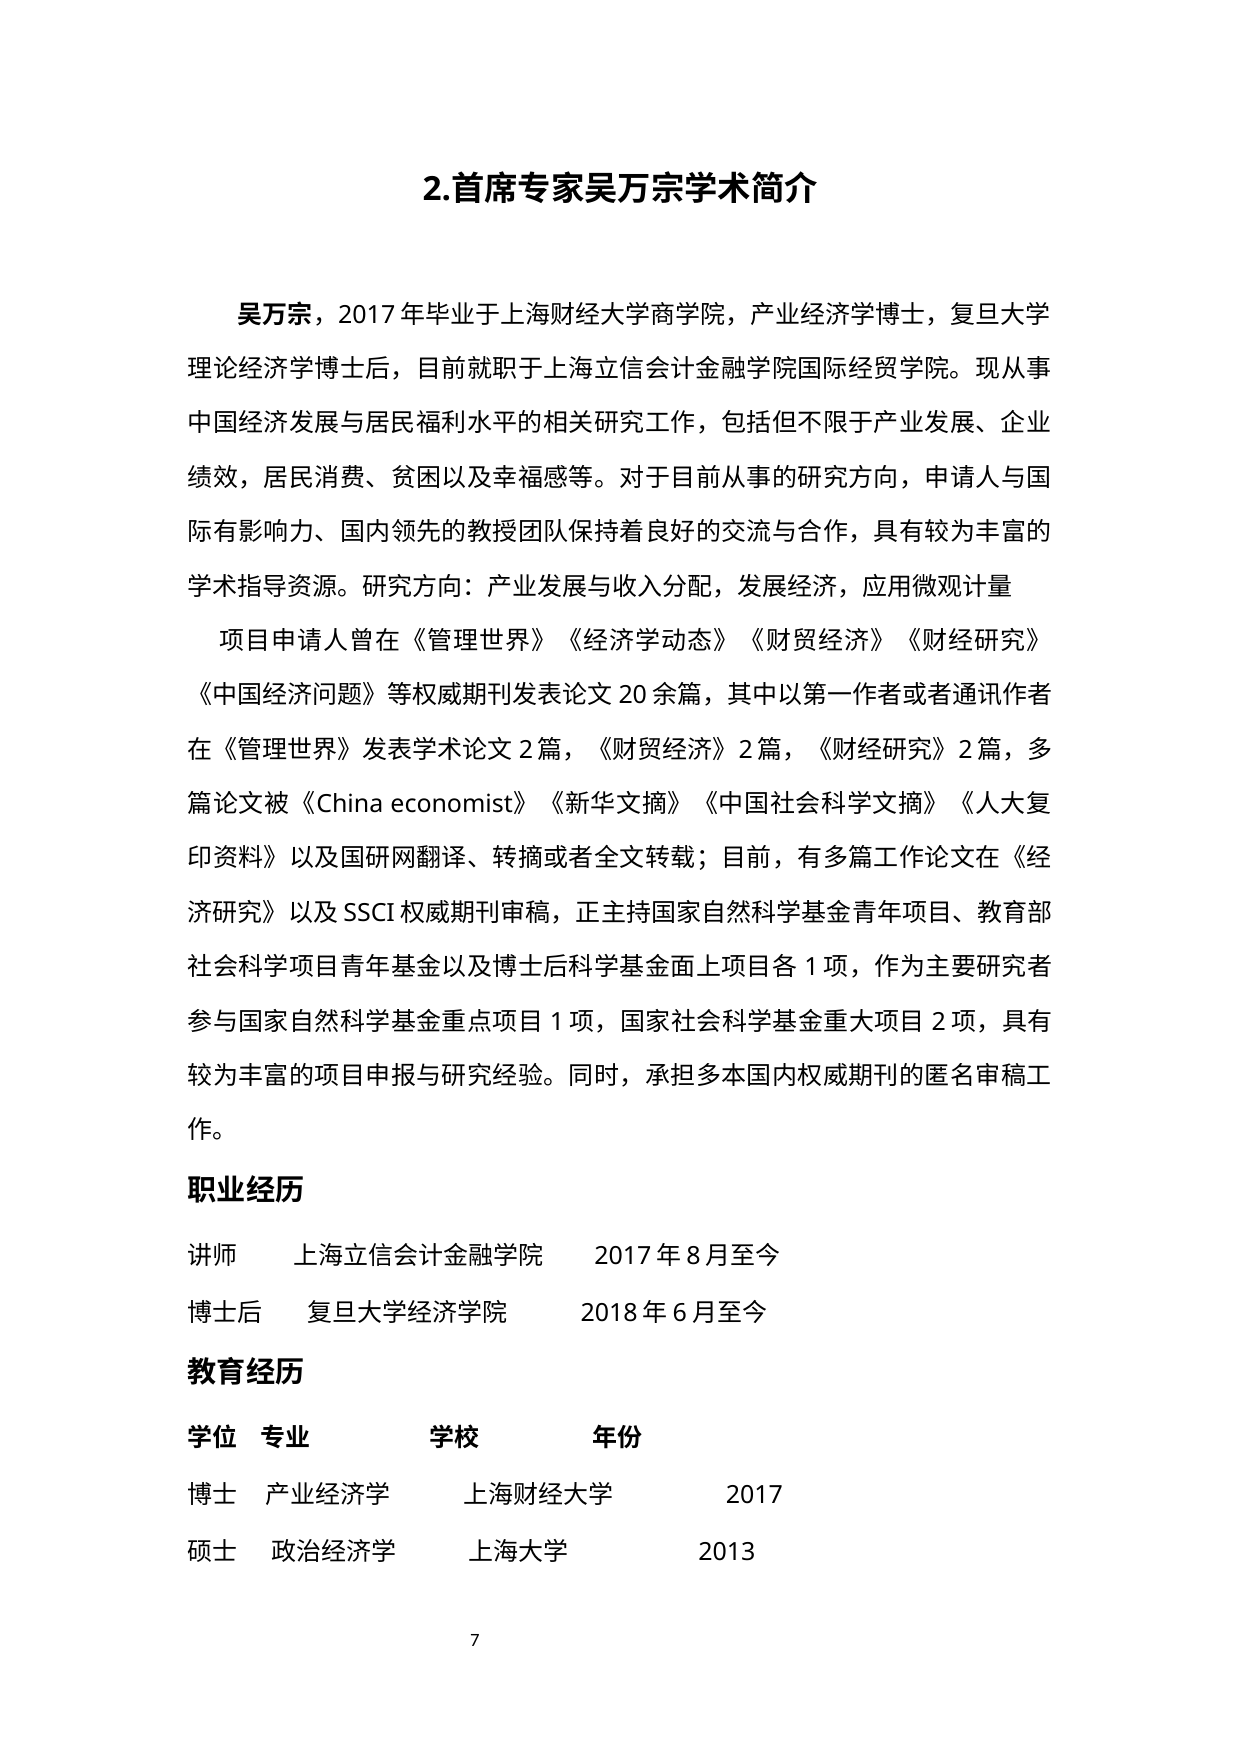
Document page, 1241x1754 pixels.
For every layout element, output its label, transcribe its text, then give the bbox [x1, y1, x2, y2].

text 硕士 政治经济学 上海大学 2013 [187, 1531, 1053, 1568]
text 博士后 复旦大学经济学院 2018年6月至今 [187, 1292, 1053, 1328]
text 职业经历 [187, 1167, 1053, 1209]
text 讲师 上海立信会计金融学院 2017年8月至今 [187, 1235, 1053, 1271]
text 2.首席专家吴万宗学术简介 [187, 162, 1053, 210]
text 学位 专业 学校 年份 [187, 1418, 1053, 1454]
text 教育经历 [187, 1349, 1053, 1391]
text 项目申请人曾在《管理世界》《经济学动态》《财贸经济》《财经研究》《中国经济问题》等权威期刊发表论文20余篇，其中以第一作者或者通讯作者在《管理世界》发表学术论文2篇，《财贸经济》2篇，《财经研究》2篇，多篇论文被《China economist》《新华文摘》《中国社会科学文摘》《人大复印资料》以及国研网翻译、转摘或者全文转载；目前，有多篇工作论文在《经济研究》以及SSCI权威期刊审稿，正主持国家自然科学基金青年项目、教育部社会科学项目青年基金以及博士后科学基金面上项目各1项，作为主要研究者参与国家自然科学基金重点项目1项，国家社会科学基金重大项目2项，具有较为丰富的项目申报与研究经验。同时，承担多本国内权威期刊的匿名审稿工作。 [187, 620, 1053, 1146]
text 吴万宗，2017年毕业于上海财经大学商学院，产业经济学博士，复旦大学理论经济学博士后，目前就职于上海立信会计金融学院国际经贸学院。现从事中国经济发展与居民福利水平的相关研究工作，包括但不限于产业发展、企业绩效，居民消费、贫困以及幸福感等。对于目前从事的研究方向，申请人与国际有影响力、国内领先的教授团队保持着良好的交流与合作，具有较为丰富的学术指导资源。研究方向：产业发展与收入分配，发展经济，应用微观计量 [187, 294, 1053, 602]
text 博士 产业经济学 上海财经大学 2017 [187, 1474, 1053, 1511]
